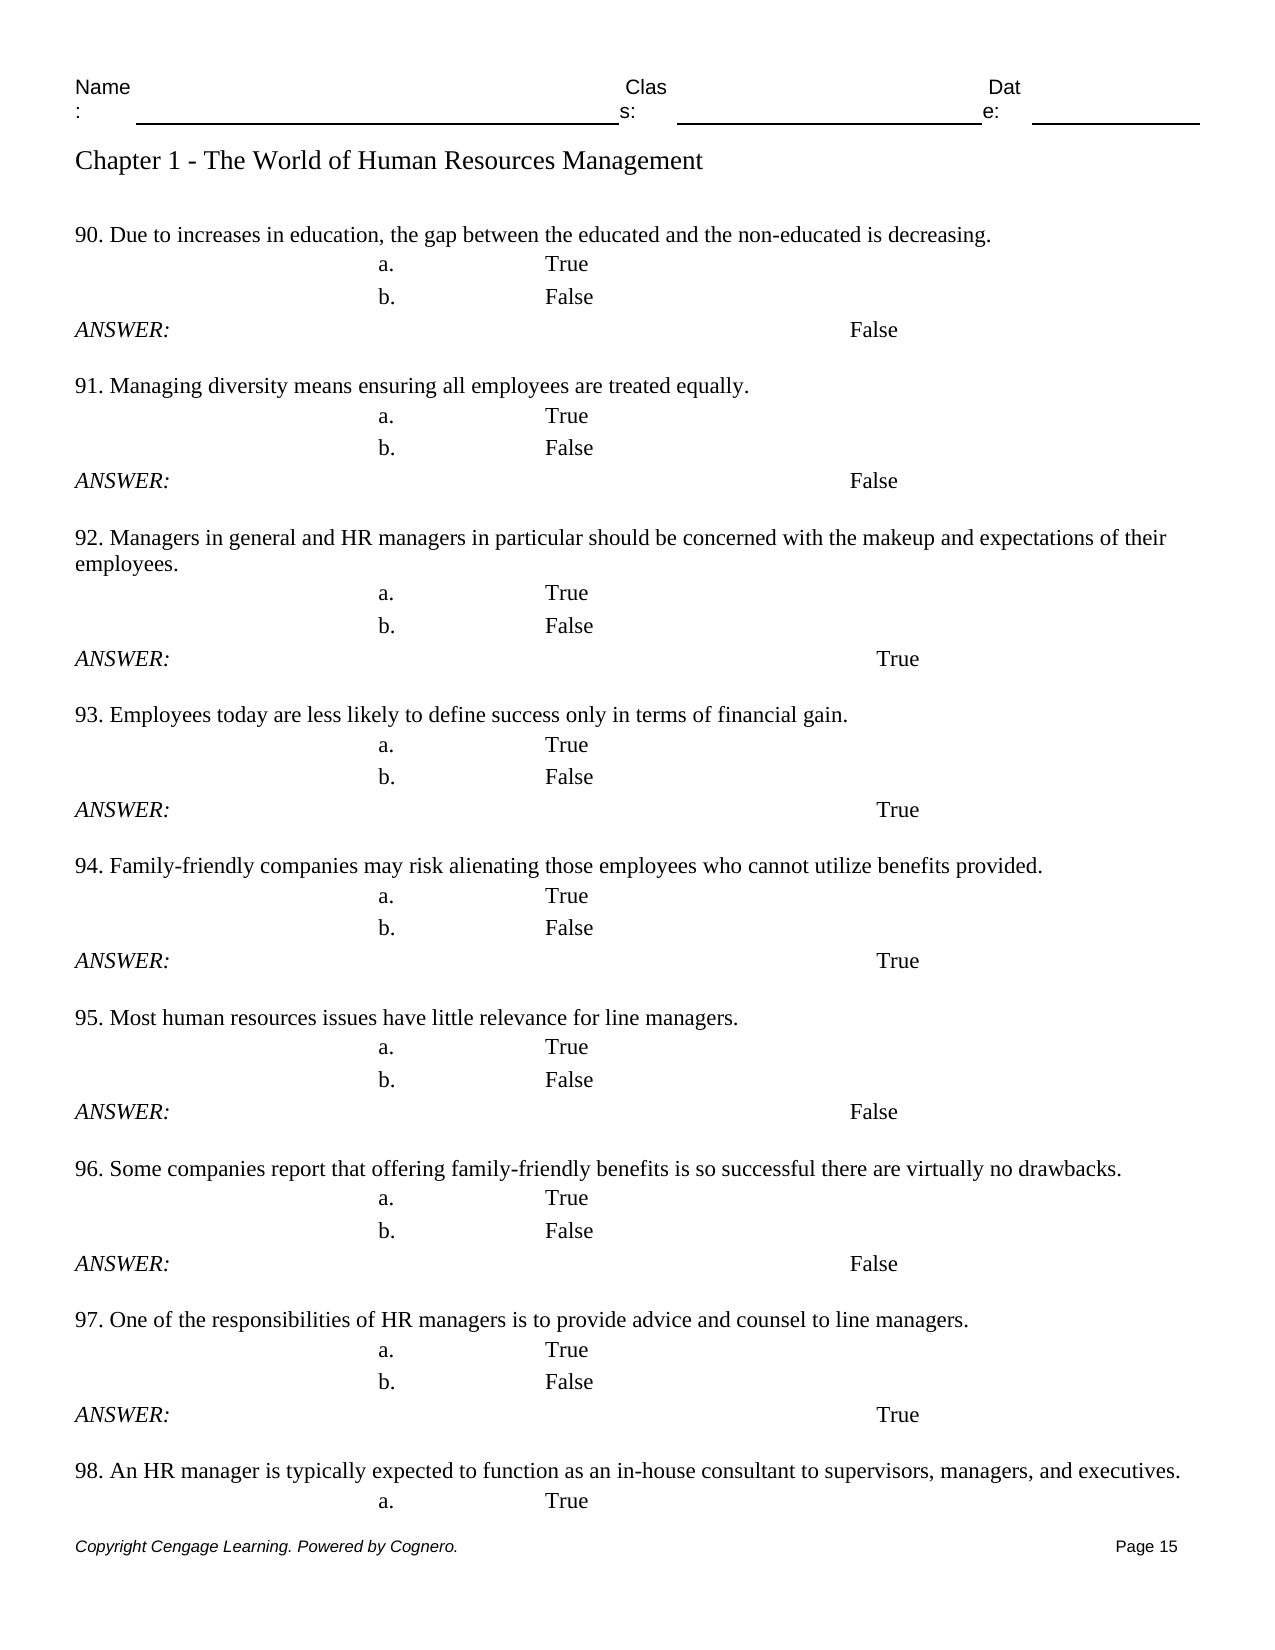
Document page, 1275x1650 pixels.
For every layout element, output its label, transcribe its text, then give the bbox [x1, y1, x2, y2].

table_header 92. Managers in general and HR managers in particular should be concerned with the makeup and expectations of their employees. [75, 524, 1200, 674]
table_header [75, 1458, 1200, 1516]
table_header 94. Family-friendly companies may risk alienating those employees who cannot utilize benefits provided. [75, 853, 1200, 977]
table_header 90. Due to increases in education, the gap between the educated and the non-educated is decreasing. [75, 221, 1200, 345]
table_header 91. Managing diversity means ensuring all employees are treated equally. [75, 372, 1200, 497]
table_header 93. Employees today are less likely to define success only in terms of financial gain. [75, 701, 1200, 825]
table_header 95. Most human resources issues have little relevance for line managers. [75, 1004, 1200, 1128]
table_header 96. Some companies report that offering family-friendly benefits is so successful there are virtually no drawbacks. [75, 1155, 1200, 1279]
table_header 97. One of the responsibilities of HR managers is to provide advice and counsel to line managers. [75, 1306, 1200, 1430]
